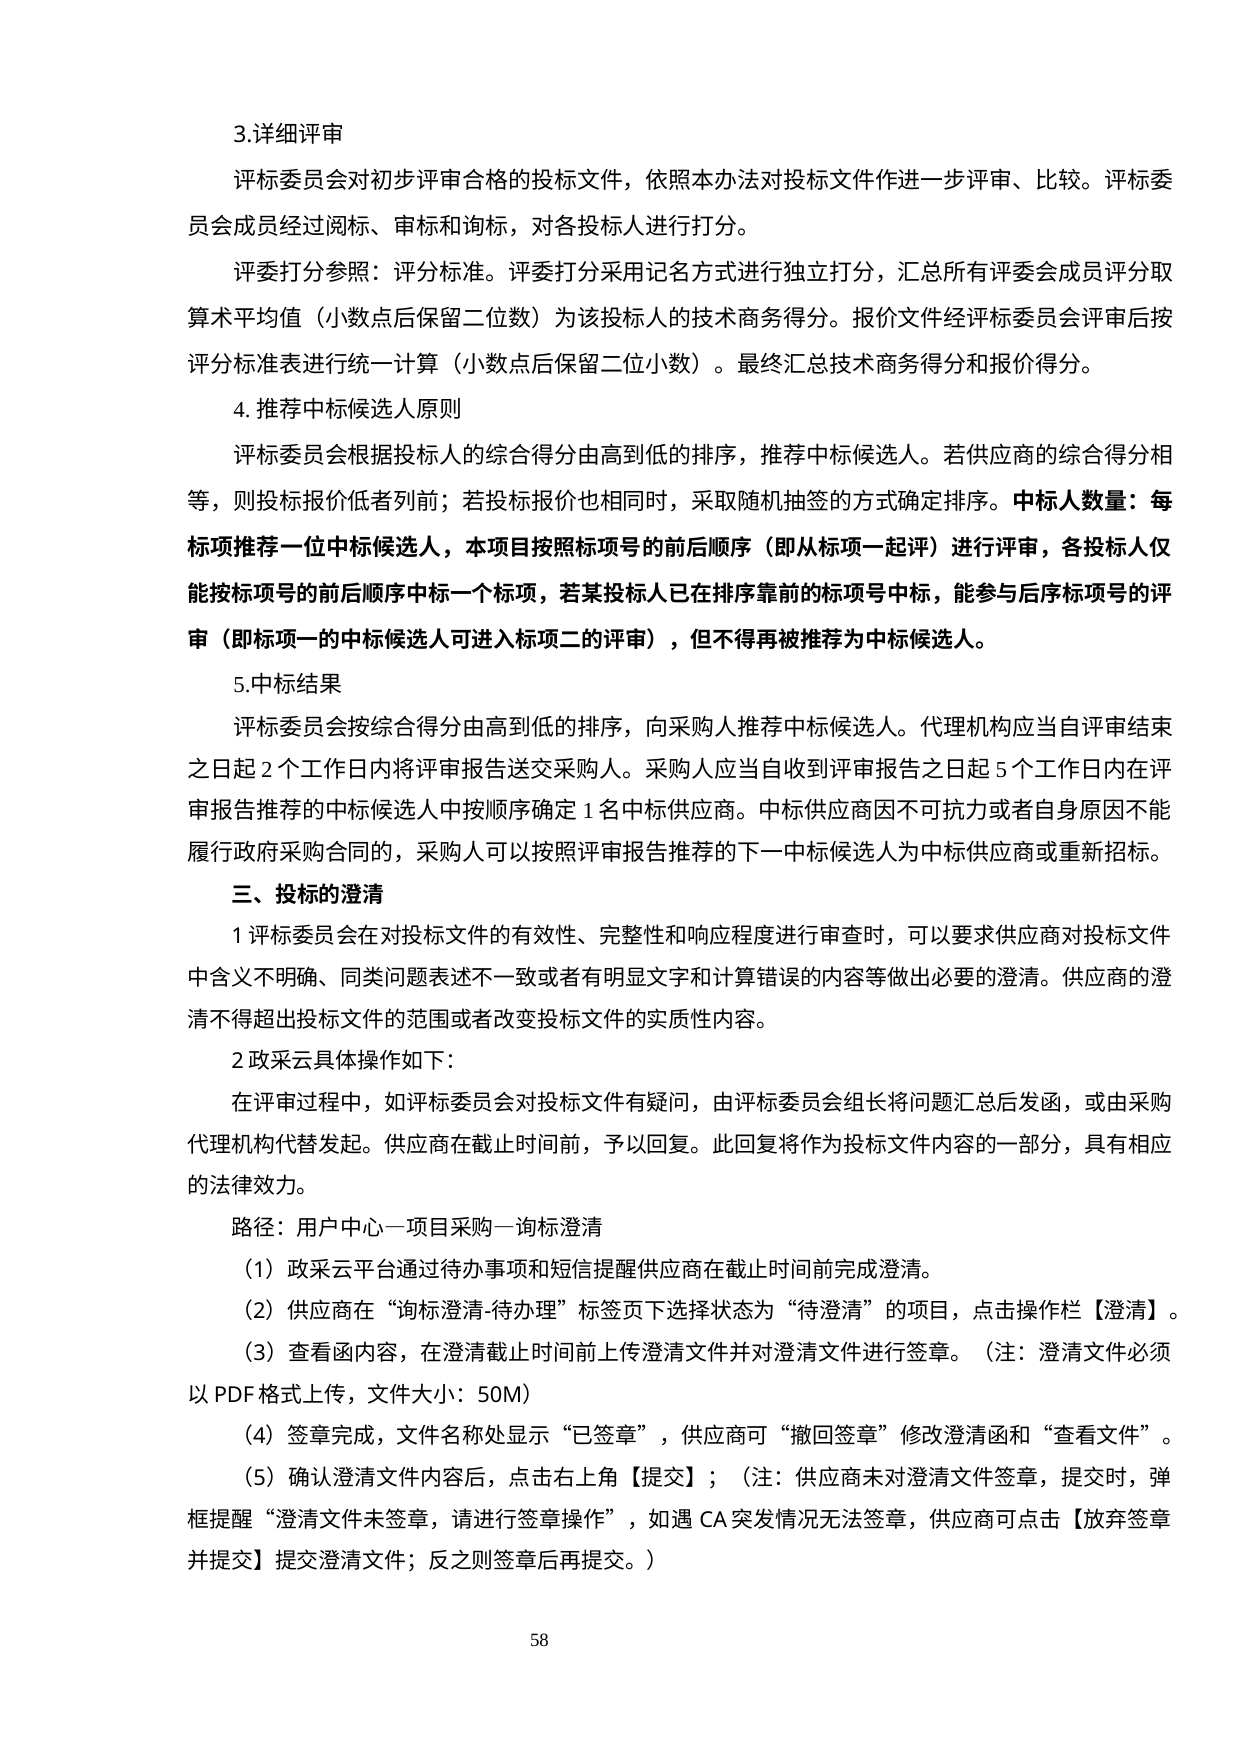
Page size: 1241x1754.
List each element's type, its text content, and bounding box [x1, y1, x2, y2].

text （5）确认澄清文件内容后，点击右上角【提交】；（注：供应商未对澄清文件签章，提交时，弹框提醒“澄清文件未签章，请进行签章操作”，如遇CA突发情况无法签章，供应商可点击【放弃签章并提交】提交澄清文件；反之则签章后再提交。） [187, 1452, 1173, 1577]
text 在评审过程中，如评标委员会对投标文件有疑问，由评标委员会组长将问题汇总后发函，或由采购代理机构代替发起。供应商在截止时间前，予以回复。此回复将作为投标文件内容的一部分，具有相应的法律效力。 [187, 1077, 1173, 1202]
text 评标委员会对初步评审合格的投标文件，依照本办法对投标文件作进一步评审、比较。评标委员会成员经过阅标、审标和询标，对各投标人进行打分。 [187, 152, 1173, 244]
text 3.详细评审 [187, 106, 1173, 152]
text （1）政采云平台通过待办事项和短信提醒供应商在截止时间前完成澄清。 [187, 1244, 1173, 1285]
text （3）查看函内容，在澄清截止时间前上传澄清文件并对澄清文件进行签章。（注：澄清文件必须以PDF格式上传，文件大小：50M） [187, 1327, 1173, 1410]
text 4. 推荐中标候选人原则 [187, 381, 1173, 427]
text 评委打分参照：评分标准。评委打分采用记名方式进行独立打分，汇总所有评委会成员评分取算术平均值（小数点后保留二位数）为该投标人的技术商务得分。报价文件经评标委员会评审后按评分标准表进行统一计算（小数点后保留二位小数）。最终汇总技术商务得分和报价得分。 [187, 244, 1173, 381]
text 三、投标的澄清 [187, 869, 1173, 910]
text 5.中标结果 [187, 656, 1173, 702]
text 2政采云具体操作如下： [187, 1035, 1173, 1077]
text （4）签章完成，文件名称处显示“已签章”，供应商可“撤回签章”修改澄清函和“查看文件”。 [187, 1410, 1173, 1452]
text 评标委员会按综合得分由高到低的排序，向采购人推荐中标候选人。代理机构应当自评审结束之日起2个工作日内将评审报告送交采购人。采购人应当自收到评审报告之日起5个工作日内在评审报告推荐的中标候选人中按顺序确定1名中标供应商。中标供应商因不可抗力或者自身原因不能履行政府采购合同的，采购人可以按照评审报告推荐的下一中标候选人为中标供应商或重新招标。 [187, 702, 1173, 869]
text 1评标委员会在对投标文件的有效性、完整性和响应程度进行审查时，可以要求供应商对投标文件中含义不明确、同类问题表述不一致或者有明显文字和计算错误的内容等做出必要的澄清。供应商的澄清不得超出投标文件的范围或者改变投标文件的实质性内容。 [187, 910, 1173, 1035]
text 路径：用户中心—项目采购—询标澄清 [187, 1202, 1173, 1244]
text （2）供应商在“询标澄清-待办理”标签页下选择状态为“待澄清”的项目，点击操作栏【澄清】。 [187, 1285, 1173, 1327]
text 评标委员会根据投标人的综合得分由高到低的排序，推荐中标候选人。若供应商的综合得分相等，则投标报价低者列前；若投标报价也相同时，采取随机抽签的方式确定排序。中标人数量：每标项推荐一位中标候选人，本项目按照标项号的前后顺序（即从标项一起评）进行评审，各投标人仅能按标项号的前后顺序中标一个标项，若某投标人已在排序靠前的标项号中标，能参与后序标项号的评审（即标项一的中标候选人可进入标项二的评审），但不得再被推荐为中标候选人。 [187, 427, 1173, 656]
